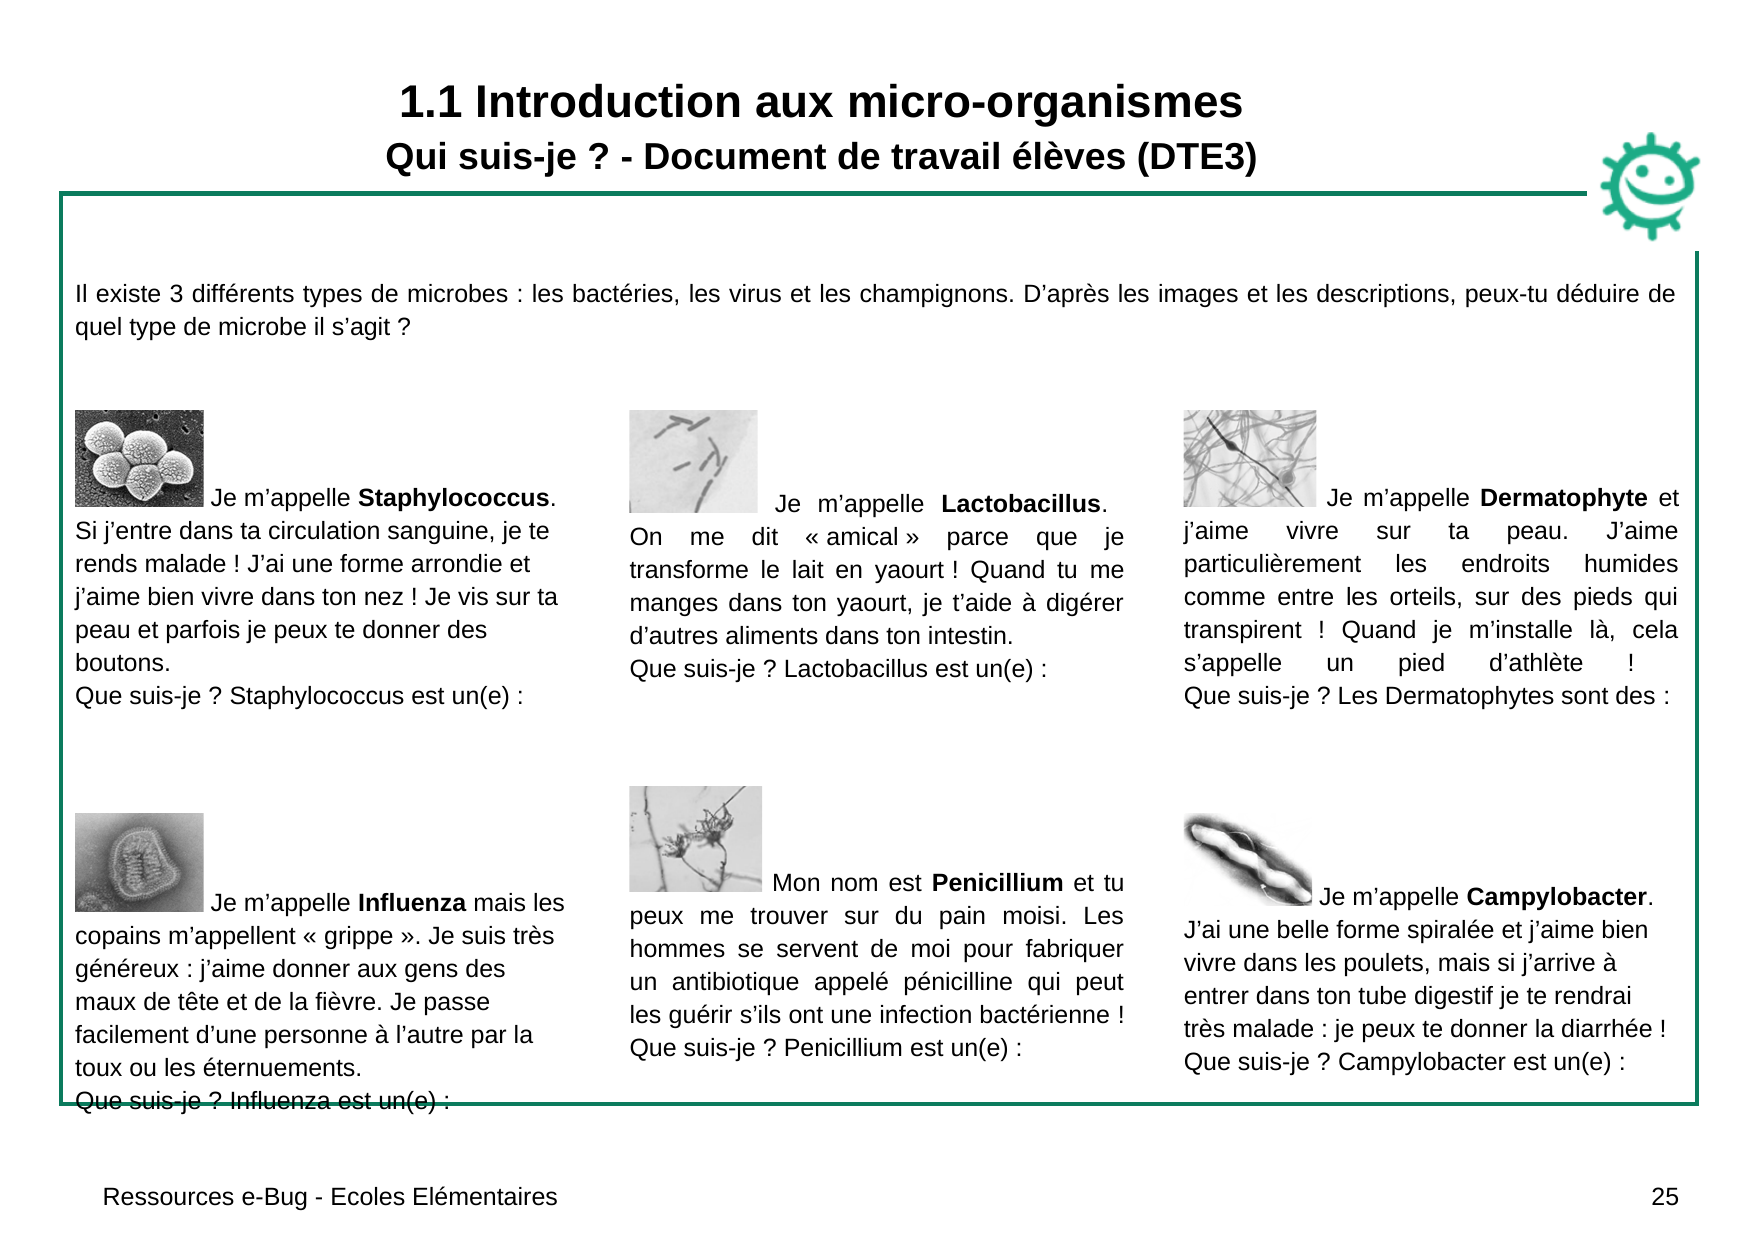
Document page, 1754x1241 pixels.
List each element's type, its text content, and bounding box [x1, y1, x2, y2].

text Il existe 3 différents types de microbes : les bactéries, les virus et les champignons. D’après les images et les descriptions, peux-tu déduire de quel type de microbe il s’agit ? [75, 279, 1679, 340]
text Je m’appelle Dermatophyte et j’aime vivre sur ta peau. J’aime particulièrement les endroits humides comme entre les orteils, sur des pieds qui transpirent ! Quand je m’installe là, cela s’appelle un pied d’athlète ! Que suis-je ? Les Dermatophytes sont des : [1183, 411, 1679, 710]
picture [629, 410, 758, 513]
text Je m’appelle Lactobacillus. On me dit « amical » parce que je transforme le lait en yaourt ! Quand tu me manges dans ton yaourt, je t’aide à digérer d’autres aliments dans ton intestin. [629, 411, 1124, 650]
text Mon nom est Penicillium et tu peux me trouver sur du pain moisi. Les hommes se servent de moi pour fabriquer un antibiotique appelé pénicilline qui peut les guérir s’ils ont une infection bactérienne ! Que suis-je ? Penicillium est un(e) : [629, 786, 1124, 1062]
picture [75, 410, 204, 507]
picture [1587, 123, 1710, 251]
picture [1183, 813, 1313, 906]
text Je m’appelle Staphylococcus. Si j’entre dans ta circulation sanguine, je te rends malade ! J’ai une forme arrondie et j’aime bien vivre dans ton nez ! Je vis sur ta peau et parfois je peux te donner des boutons. Que suis-je ? Staphylococcus est un(e) : [75, 411, 570, 710]
text Je m’appelle Campylobacter. J’ai une belle forme spiralée et j’aime bien vivre dans les poulets, mais si j’arrive à entrer dans ton tube digestif je te rendrai très malade : je peux te donner la diarrhée ! Que suis-je ? Campylobacter est un(e) : [1183, 813, 1679, 1076]
picture [1183, 410, 1317, 507]
picture [629, 786, 763, 892]
text Je m’appelle Influenza mais les copains m’appellent « grippe ». Je suis très généreux : j’aime donner aux gens des maux de tête et de la fièvre. Je passe facilement d’une personne à l’autre par la toux ou les éternuements. Que suis-je ? Influenza est un(e) : [75, 813, 570, 1115]
text Que suis-je ? Lactobacillus est un(e) : [629, 654, 1124, 683]
subtitle 1.1 Introduction aux micro-organismes Qui suis-je ? - Document de travail élèves (DTE3) [75, 75, 1679, 238]
picture [75, 813, 204, 912]
